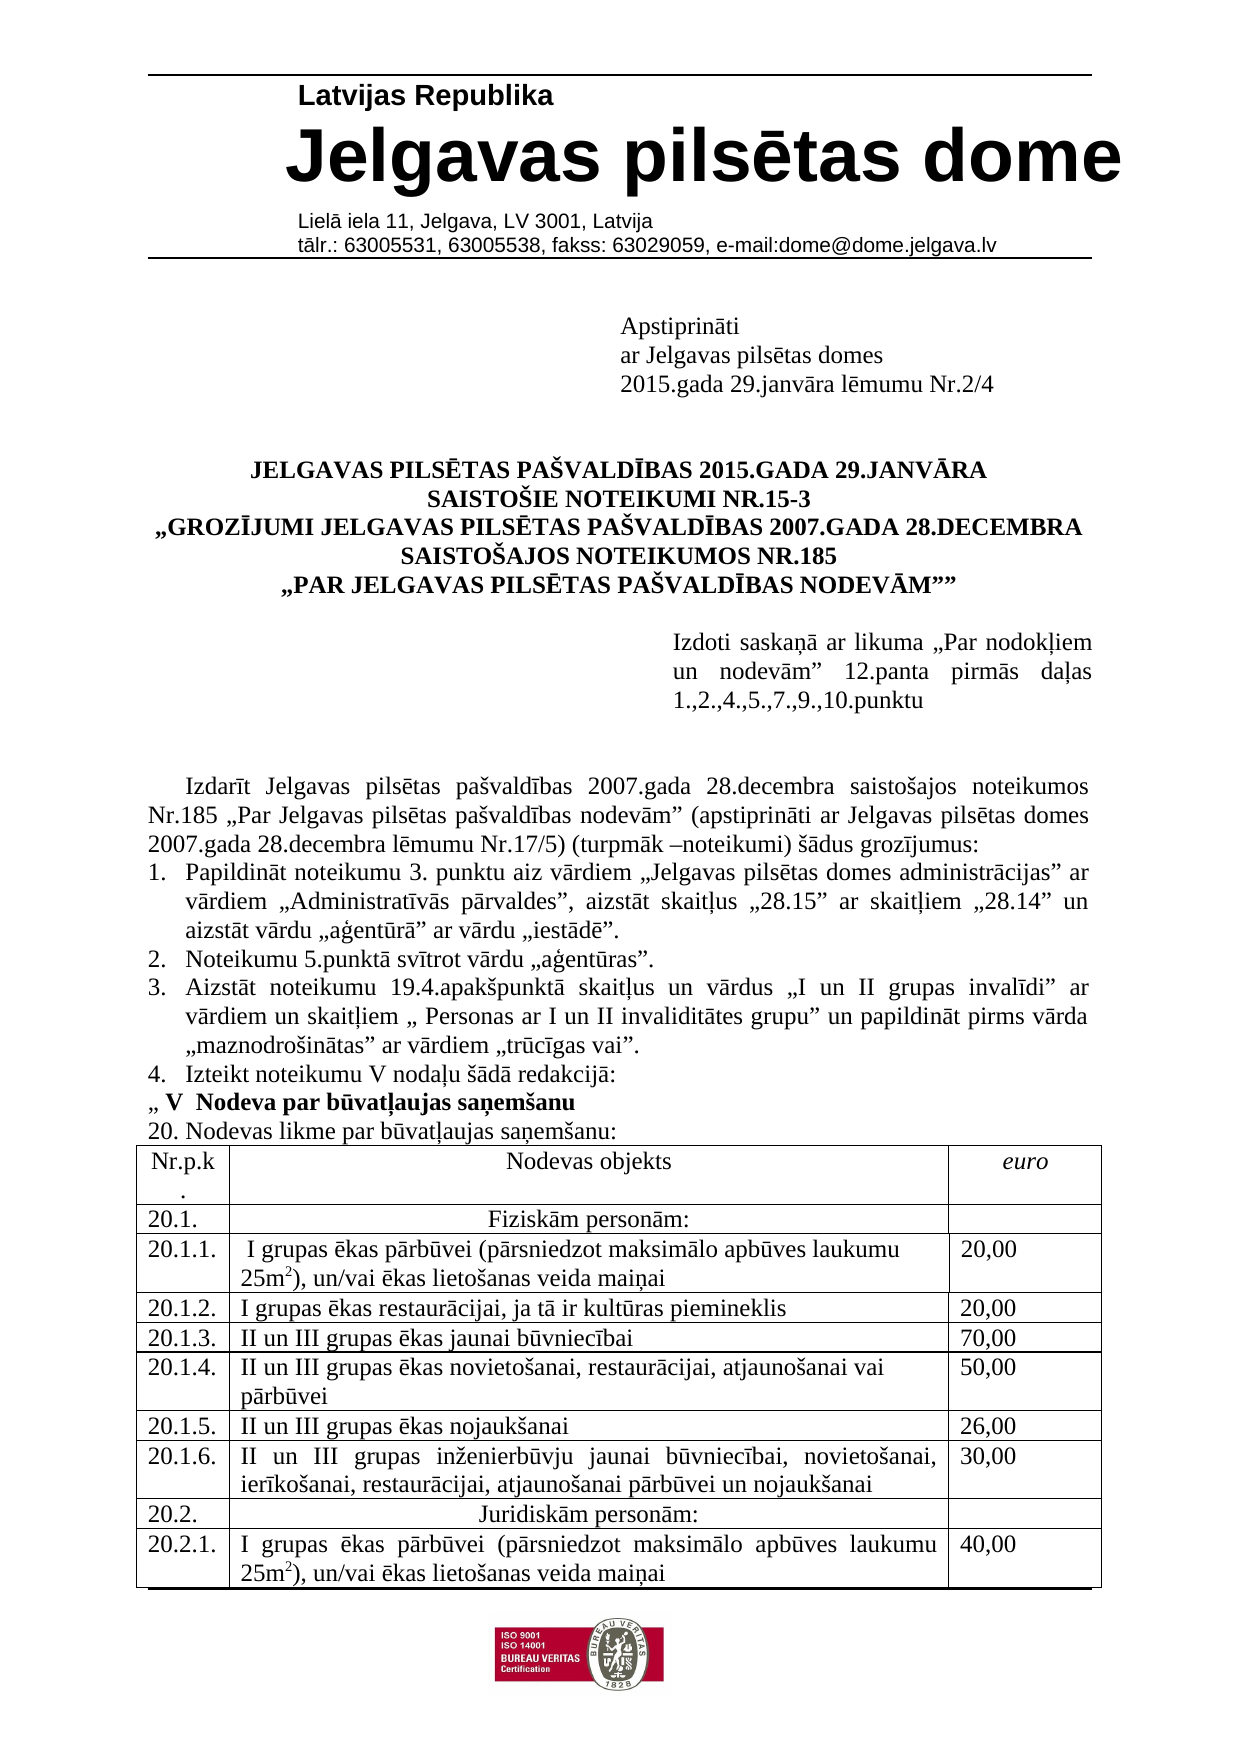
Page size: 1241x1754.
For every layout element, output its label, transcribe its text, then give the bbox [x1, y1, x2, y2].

table_cell 26,00 [949, 1411, 1101, 1440]
table_cell [949, 1499, 1101, 1528]
table_cell 20.1.1. [137, 1234, 229, 1292]
table_header Nr.p.k. [137, 1146, 229, 1203]
text 2015.gada 29.janvāra lēmumu Nr.2/4 [620, 369, 1090, 397]
table_cell 20.1.2. [137, 1293, 229, 1322]
table_cell 30,00 [949, 1441, 1101, 1498]
table_cell II un III grupas ēkas novietošanai, restaurācijai, atjaunošanai vai pārbūvei [230, 1353, 948, 1410]
list Noteikumu 5.punktā svītrot vārdu „aģentūras”. [148, 944, 1090, 972]
table_header euro [949, 1146, 1101, 1203]
table_cell Fiziskām personām: [230, 1205, 948, 1233]
table_cell I grupas ēkas pārbūvei (pārsniedzot maksimālo apbūves laukumu 25m2), un/vai ēkas lietošanas veida maiņai [230, 1234, 949, 1292]
text SAISTOŠIE NOTEIKUMI NR.15-3 [148, 484, 1090, 512]
text „PAR JELGAVAS PILSĒTAS PAŠVALDĪBAS NODEVĀM”” [148, 570, 1090, 599]
table_cell 20.1.5. [137, 1411, 229, 1440]
text Izdoti saskaņā ar likuma „Par nodokļiem un nodevām” 12.panta pirmās daļas 1.,2.,4.,5.,7.,9.,10.punktu [673, 627, 1092, 714]
table_cell 20.1.6. [137, 1441, 229, 1498]
text „GROZĪJUMI JELGAVAS PILSĒTAS PAŠVALDĪBAS 2007.GADA 28.DECEMBRA SAISTOŠAJOS NOTEIKUMOS NR.185 [148, 512, 1090, 570]
text JELGAVAS PILSĒTAS PAŠVALDĪBAS 2015.GADA 29.JANVĀRA [148, 455, 1090, 484]
table_header Nodevas objekts [230, 1146, 948, 1203]
table_cell [949, 1205, 1101, 1233]
table_cell II un III grupas inženierbūvju jaunai būvniecībai, novietošanai, ierīkošanai, restaurācijai, atjaunošanai pārbūvei un nojaukšanai [230, 1441, 948, 1498]
table_cell 40,00 [949, 1529, 1101, 1587]
table_cell 20.2. [137, 1499, 229, 1528]
table_cell II un III grupas ēkas nojaukšanai [230, 1411, 948, 1440]
text Apstiprināti [620, 311, 1090, 340]
text 20. Nodevas likme par būvatļaujas saņemšanu: [148, 1116, 1092, 1145]
text „ V Nodeva par būvatļaujas saņemšanu [148, 1087, 1092, 1116]
list Papildināt noteikumu 3. punktu aiz vārdiem „Jelgavas pilsētas domes administrācijas” ar vārdiem „Administratīvās pārvaldes”, aizstāt skaitļus „28.15” ar skaitļiem „28.14” un aizstāt vārdu „aģentūrā” ar vārdu „iestādē”. [148, 857, 1090, 944]
table_cell I grupas ēkas pārbūvei (pārsniedzot maksimālo apbūves laukumu 25m2), un/vai ēkas lietošanas veida maiņai [230, 1529, 948, 1587]
table_cell 20.1. [137, 1205, 229, 1233]
list Aizstāt noteikumu 19.4.apakšpunktā skaitļus un vārdus „I un II grupas invalīdi” ar vārdiem un skaitļiem „ Personas ar I un II invaliditātes grupu” un papildināt pirms vārda „maznodrošinātas” ar vārdiem „trūcīgas vai”. [148, 972, 1090, 1059]
picture [489, 1612, 672, 1697]
table_cell 20,00 [949, 1293, 1101, 1322]
text Izdarīt Jelgavas pilsētas pašvaldības 2007.gada 28.decembra saistošajos noteikumos Nr.185 „Par Jelgavas pilsētas pašvaldības nodevām” (apstiprināti ar Jelgavas pilsētas domes 2007.gada 28.decembra lēmumu Nr.17/5) (turpmāk –noteikumi) šādus grozījumus: [148, 771, 1090, 857]
table_cell I grupas ēkas restaurācijai, ja tā ir kultūras piemineklis [230, 1293, 948, 1322]
list Izteikt noteikumu V nodaļu šādā redakcijā: [148, 1059, 1090, 1087]
table_cell II un III grupas ēkas jaunai būvniecībai [230, 1323, 948, 1351]
table_cell 20.2.1. [137, 1529, 229, 1587]
text ar Jelgavas pilsētas domes [620, 340, 1090, 369]
table_cell 20.1.3. [137, 1323, 229, 1351]
table_cell 50,00 [949, 1353, 1101, 1410]
table_cell 20,00 [950, 1234, 1101, 1292]
table_cell 20.1.4. [137, 1353, 229, 1410]
table_cell 70,00 [949, 1323, 1101, 1351]
table_cell Juridiskām personām: [230, 1499, 948, 1528]
